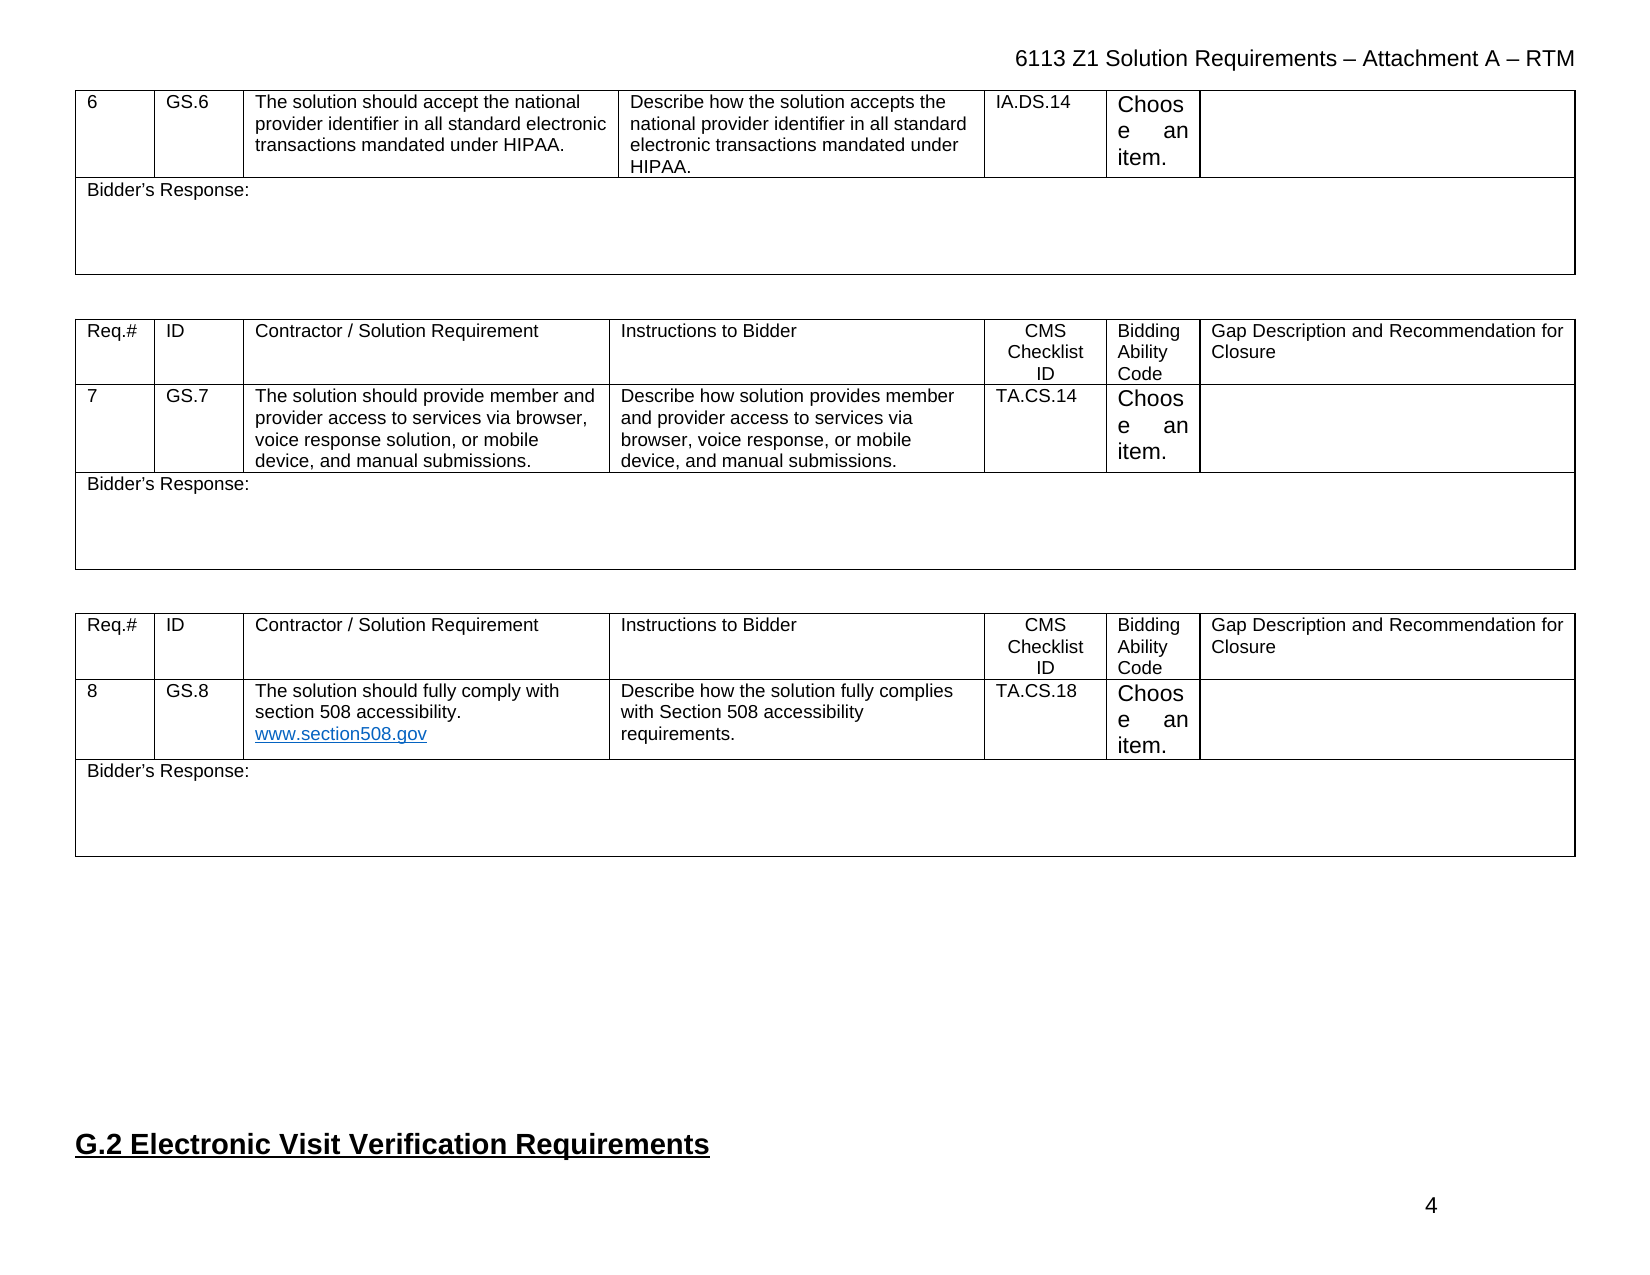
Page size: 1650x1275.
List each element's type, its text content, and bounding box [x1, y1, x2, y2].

table_header CMS Checklist ID [985, 614, 1106, 678]
table_header Bidding Ability Code [1107, 614, 1199, 678]
table_cell 6 [76, 91, 154, 177]
table_cell 8 [76, 680, 154, 759]
table_cell [1201, 385, 1574, 472]
text G.2 Electronic Visit Verification Requirements [75, 1127, 1335, 1161]
table_header Gap Description and Recommendation for Closure [1201, 320, 1574, 384]
table_cell GS.7 [155, 385, 243, 472]
table_header Contractor / Solution Requirement [244, 320, 609, 384]
table_cell The solution should accept the national provider identifier in all standard electronic transactions mandated under HIPAA. [244, 91, 618, 177]
table_cell Describe how the solution accepts the national provider identifier in all standard electronic transactions mandated under HIPAA. [619, 91, 984, 177]
table_cell IA.DS.14 [985, 91, 1106, 177]
table_header Req.# [76, 320, 154, 384]
table_cell Bidder’s Response: [76, 760, 1574, 856]
table_cell GS.8 [155, 680, 243, 759]
table_cell Describe how the solution fully complies with Section 508 accessibility requirements. [610, 680, 984, 759]
table_cell 7 [76, 385, 154, 472]
table_cell Bidder’s Response: [76, 473, 1574, 569]
table_cell The solution should provide member and provider access to services via browser, voice response solution, or mobile device, and manual submissions. [244, 385, 609, 472]
table_cell TA.CS.14 [985, 385, 1106, 472]
table_cell The solution should fully comply with section 508 accessibility. www.section508.gov [244, 680, 609, 759]
table_header ID [155, 320, 243, 384]
table_header ID [155, 614, 243, 678]
table_cell Describe how solution provides member and provider access to services via browser, voice response, or mobile device, and manual submissions. [610, 385, 984, 472]
table_cell [1201, 91, 1574, 177]
table_cell TA.CS.18 [985, 680, 1106, 759]
table_cell [1201, 680, 1574, 759]
table_cell GS.6 [155, 91, 243, 177]
table_header Req.# [76, 614, 154, 678]
table_header Instructions to Bidder [610, 614, 984, 678]
table_header Instructions to Bidder [610, 320, 984, 384]
table_header CMS Checklist ID [985, 320, 1106, 384]
table_header Contractor / Solution Requirement [244, 614, 609, 678]
table_cell Bidder’s Response: [76, 178, 1574, 274]
table_header Bidding Ability Code [1107, 320, 1199, 384]
table_header Gap Description and Recommendation for Closure [1201, 614, 1574, 678]
